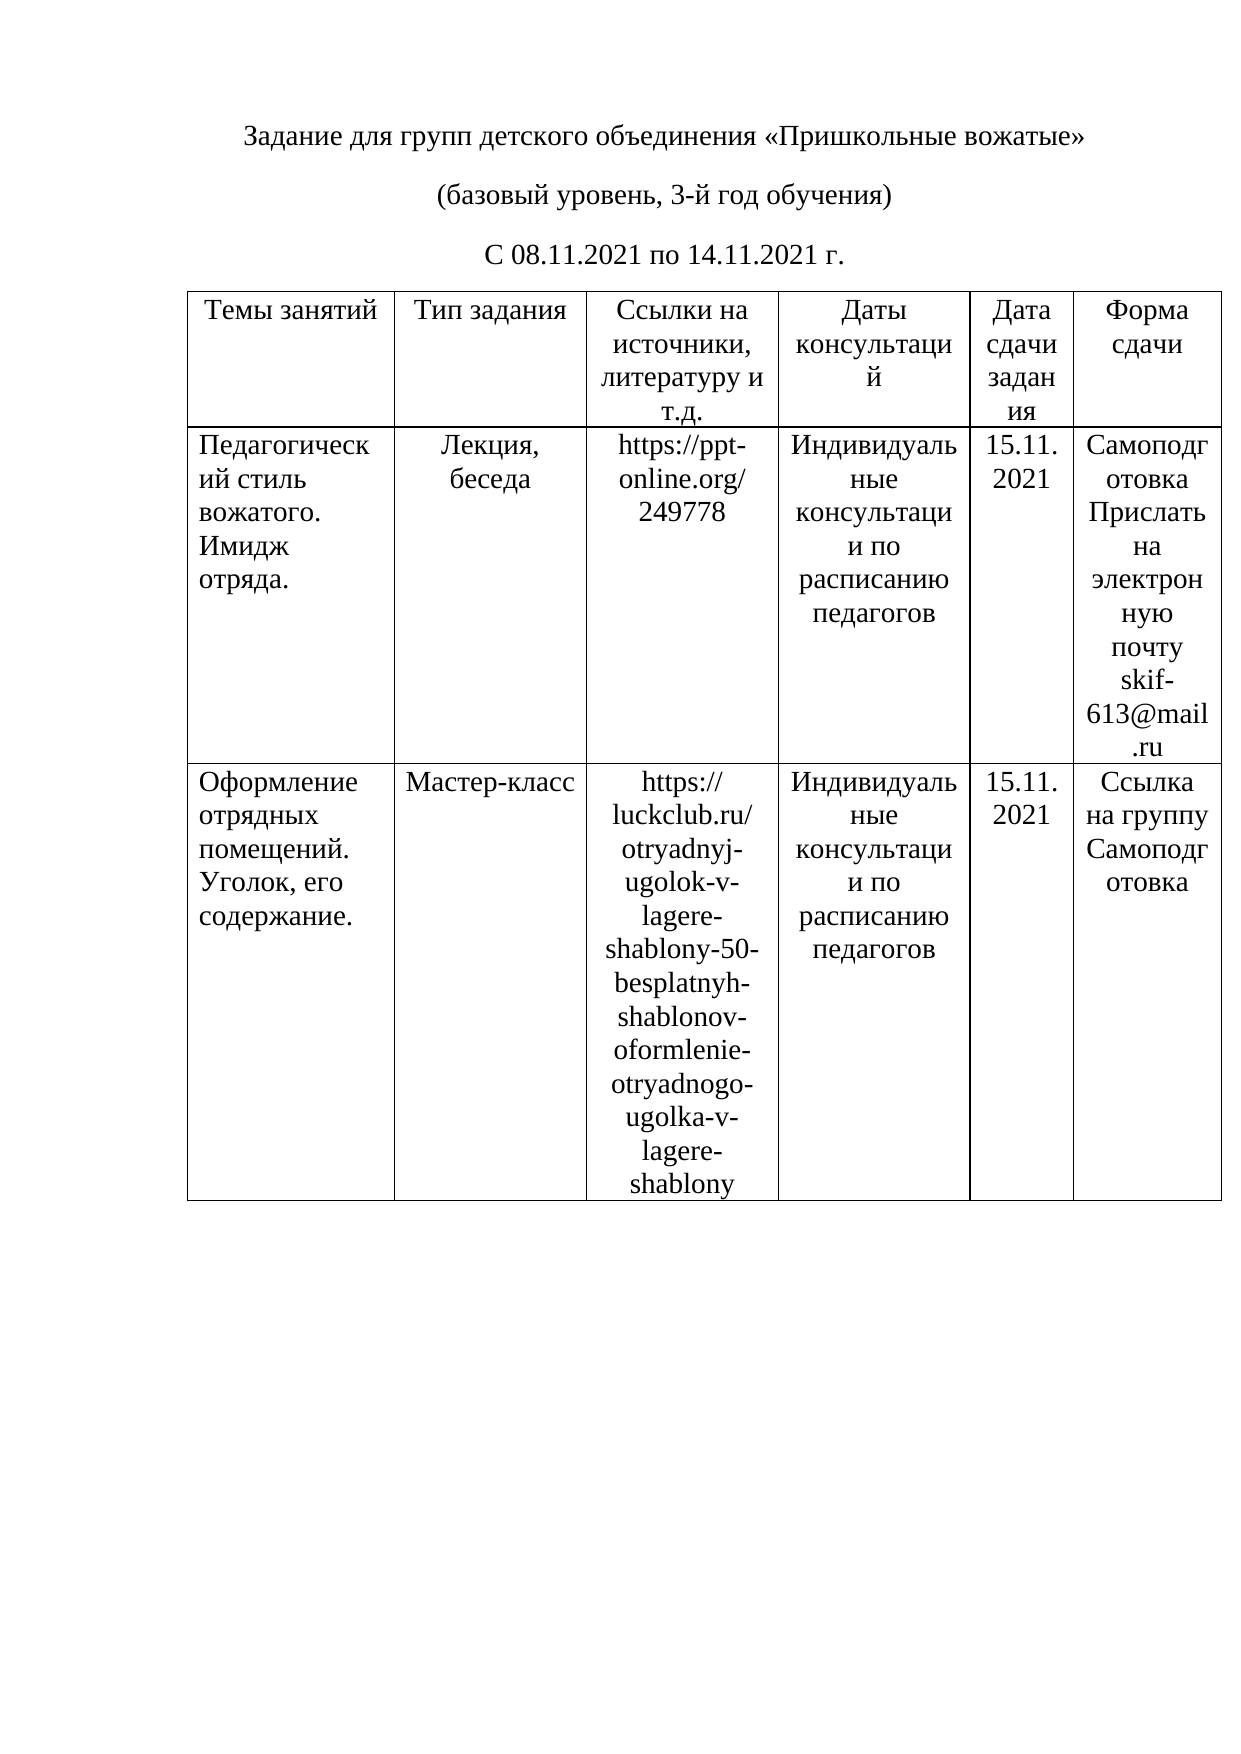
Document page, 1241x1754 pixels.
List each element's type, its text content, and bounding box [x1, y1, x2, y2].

table_cell Ссылка на группу Самоподготовка [1074, 764, 1221, 1200]
table_header Даты консультаций [779, 292, 969, 426]
table_cell Самоподготовка Прислать на электронную почту skif-613@mail.ru [1074, 428, 1221, 763]
table_cell Индивидуальные консультации по расписанию педагогов [779, 764, 969, 1200]
table_cell Лекция, беседа [395, 428, 586, 763]
table_cell Индивидуальные консультации по расписанию педагогов [779, 428, 969, 763]
table_cell https://ppt-online.org/249778 [587, 428, 778, 763]
table_cell https://luckclub.ru/otryadnyj-ugolok-v-lagere-shablony-50-besplatnyh-shablonov-oformlenie-otryadnogo-ugolka-v-lagere-shablony [587, 764, 778, 1200]
table_cell Педагогический стиль вожатого. Имидж отряда. [188, 428, 394, 763]
table_header Ссылки на источники, литературу и т.д. [587, 292, 778, 426]
table_cell Оформление отрядных помещений. Уголок, его содержание. [188, 764, 394, 1200]
table_header Тип задания [395, 292, 586, 426]
table_header Дата сдачи задания [971, 292, 1073, 426]
table_cell 15.11.2021 [971, 428, 1073, 763]
table_cell Мастер-класс [395, 764, 586, 1200]
text (базовый уровень, 3-й год обучения) [177, 177, 1152, 211]
table_header Темы занятий [188, 292, 394, 426]
table_cell 15.11.2021 [971, 764, 1073, 1200]
table_header Форма сдачи [1074, 292, 1221, 426]
text С 08.11.2021 по 14.11.2021 г. [177, 237, 1152, 270]
text Задание для групп детского объединения «Пришкольные вожатые» [177, 118, 1152, 152]
